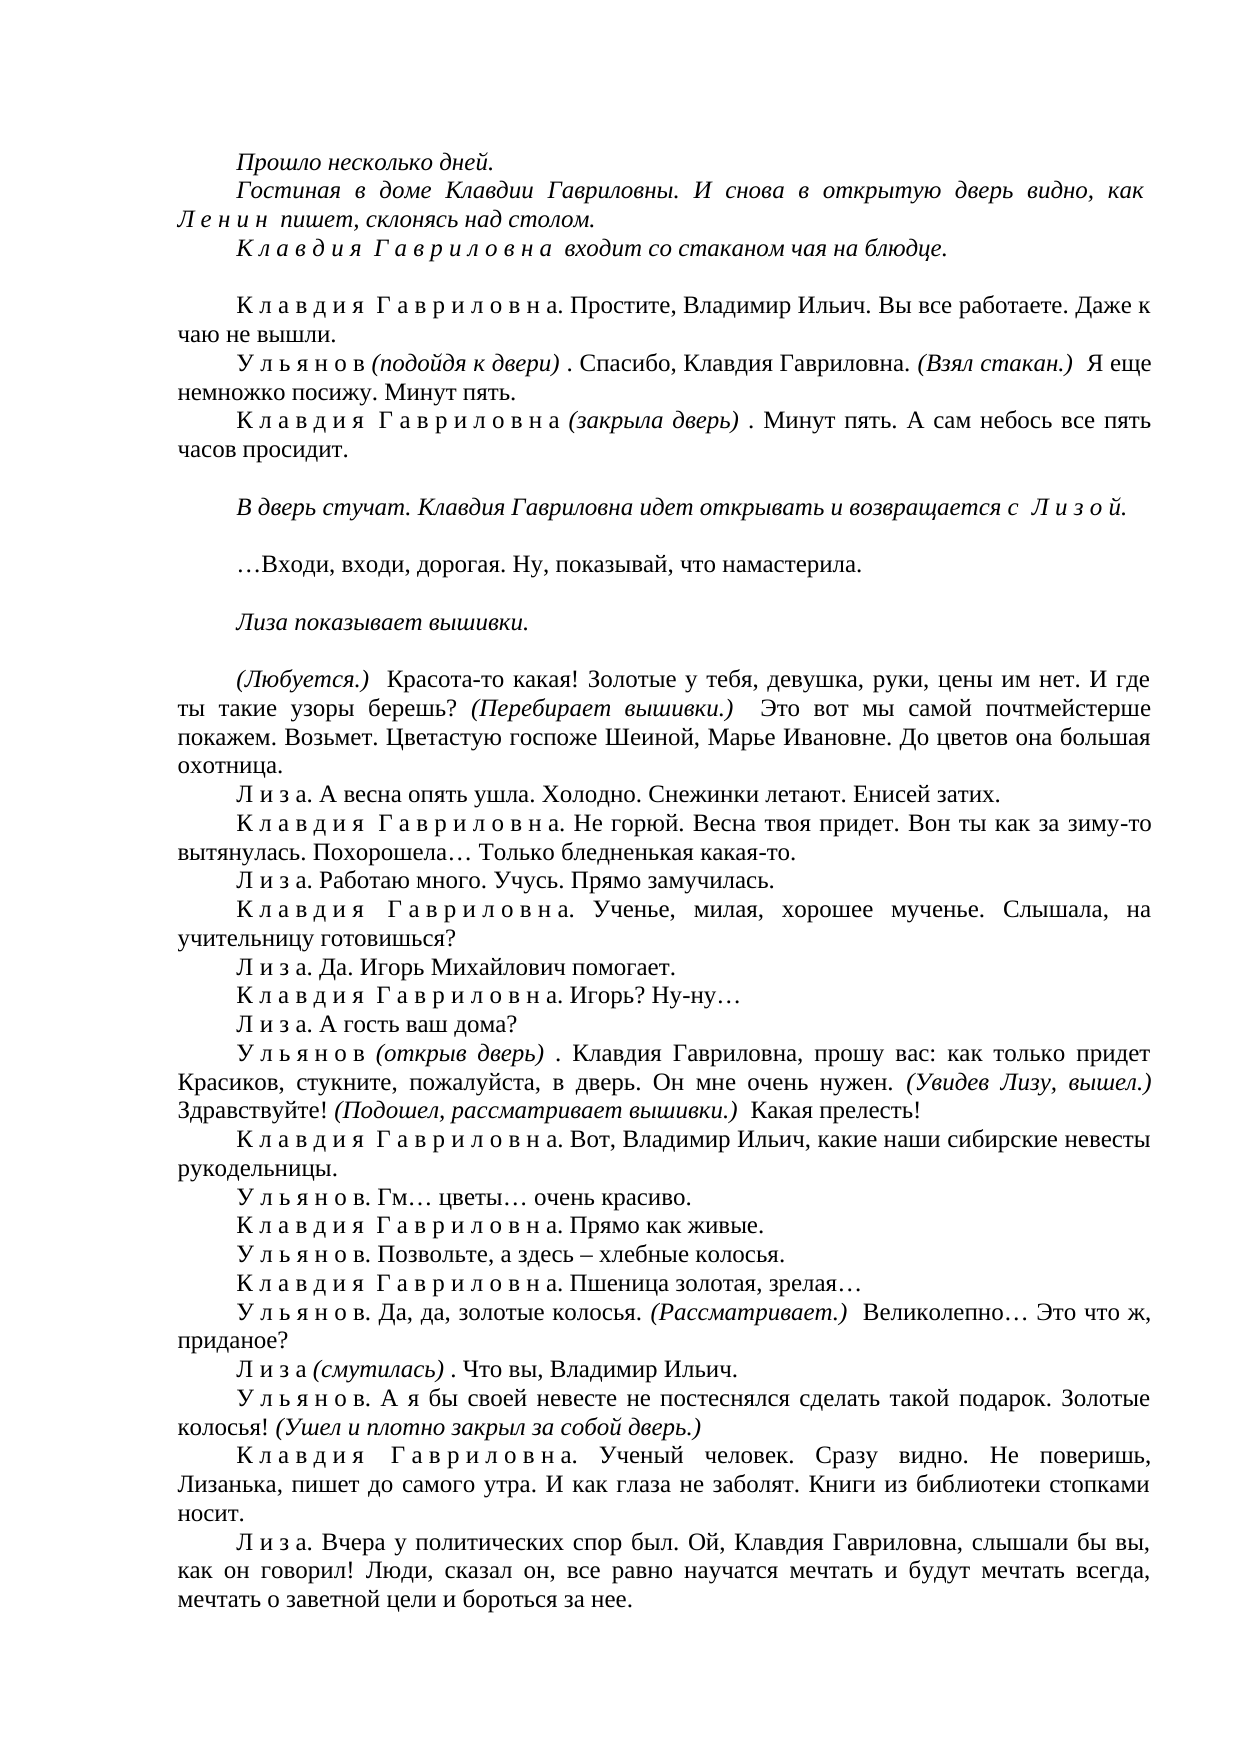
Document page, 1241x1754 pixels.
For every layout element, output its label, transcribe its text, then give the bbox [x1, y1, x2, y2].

text Л и з а. А весна опять ушла. Холодно. Снежинки летают. Енисей затих. [177, 779, 1152, 808]
text Л и з а (смутилась) . Что вы, Владимир Ильич. [177, 1354, 1152, 1383]
text Л и з а. Вчера у политических спор был. Ой, Клавдия Гавриловна, слышали бы вы, как он говорил! Люди, сказал он, все равно научатся мечтать и будут мечтать всегда, мечтать о заветной цели и бороться за нее. [177, 1527, 1152, 1613]
text У л ь я н о в. Гм… цветы… очень красиво. [177, 1182, 1152, 1211]
text Л и з а. Работаю много. Учусь. Прямо замучилась. [177, 866, 1152, 894]
text К л а в д и я Г а в р и л о в н а. Вот, Владимир Ильич, какие наши сибирские невесты рукодельницы. [177, 1124, 1152, 1182]
text К л а в д и я Г а в р и л о в н а (закрыла дверь) . Минут пять. А сам небось все пять часов просидит. [177, 406, 1152, 463]
text К л а в д и я Г а в р и л о в н а. Простите, Владимир Ильич. Вы все работаете. Даже к чаю не вышли. [177, 291, 1152, 348]
text Прошло несколько дней. [177, 147, 1152, 176]
text К л а в д и я Г а в р и л о в н а. Прямо как живые. [177, 1211, 1152, 1239]
text У л ь я н о в. А я бы своей невесте не постеснялся сделать такой подарок. Золотые колосья! (Ушел и плотно закрыл за собой дверь.) [177, 1383, 1152, 1441]
text У л ь я н о в. Да, да, золотые колосья. (Рассматривает.) Великолепно… Это что ж, приданое? [177, 1297, 1152, 1354]
text (Любуется.) Красота-то какая! Золотые у тебя, девушка, руки, цены им нет. И где ты такие узоры берешь? (Перебирает вышивки.) Это вот мы самой почтмейстерше покажем. Возьмет. Цветастую госпоже Шеиной, Марье Ивановне. До цветов она большая охотница. [177, 664, 1152, 779]
text У л ь я н о в (открыв дверь) . Клавдия Гавриловна, прошу вас: как только придет Красиков, стукните, пожалуйста, в дверь. Он мне очень нужен. (Увидев Лизу, вышел.) Здравствуйте! (Подошел, рассматривает вышивки.) Какая прелесть! [177, 1038, 1152, 1124]
text К л а в д и я Г а в р и л о в н а. Пшеница золотая, зрелая… [177, 1268, 1152, 1297]
text К л а в д и я Г а в р и л о в н а. Ученый человек. Сразу видно. Не поверишь, Лизанька, пишет до самого утра. И как глаза не заболят. Книги из библиотеки стопками носит. [177, 1441, 1152, 1527]
text В дверь стучат. Клавдия Гавриловна идет открывать и возвращается с Л и з о й. [177, 492, 1152, 521]
text У л ь я н о в (подойдя к двери) . Спасибо, Клавдия Гавриловна. (Взял стакан.) Я еще немножко посижу. Минут пять. [177, 348, 1152, 406]
text К л а в д и я Г а в р и л о в н а. Игорь? Ну-ну… [177, 981, 1152, 1009]
text К л а в д и я Г а в р и л о в н а входит со стаканом чая на блюдце. [177, 233, 1152, 262]
text Лиза показывает вышивки. [177, 607, 1152, 636]
text Гостиная в доме Клавдии Гавриловны. И снова в открытую дверь видно, как Л е н и н пишет, склонясь над столом. [177, 176, 1152, 233]
text К л а в д и я Г а в р и л о в н а. Не горюй. Весна твоя придет. Вон ты как за зиму-то вытянулась. Похорошела… Только бледненькая какая-то. [177, 808, 1152, 866]
text Л и з а. Да. Игорь Михайлович помогает. [177, 952, 1152, 981]
text У л ь я н о в. Позвольте, а здесь – хлебные колосья. [177, 1239, 1152, 1268]
text Л и з а. А гость ваш дома? [177, 1009, 1152, 1038]
text …Входи, входи, дорогая. Ну, показывай, что намастерила. [177, 549, 1152, 578]
text К л а в д и я Г а в р и л о в н а. Ученье, милая, хорошее мученье. Слышала, на учительницу готовишься? [177, 894, 1152, 952]
